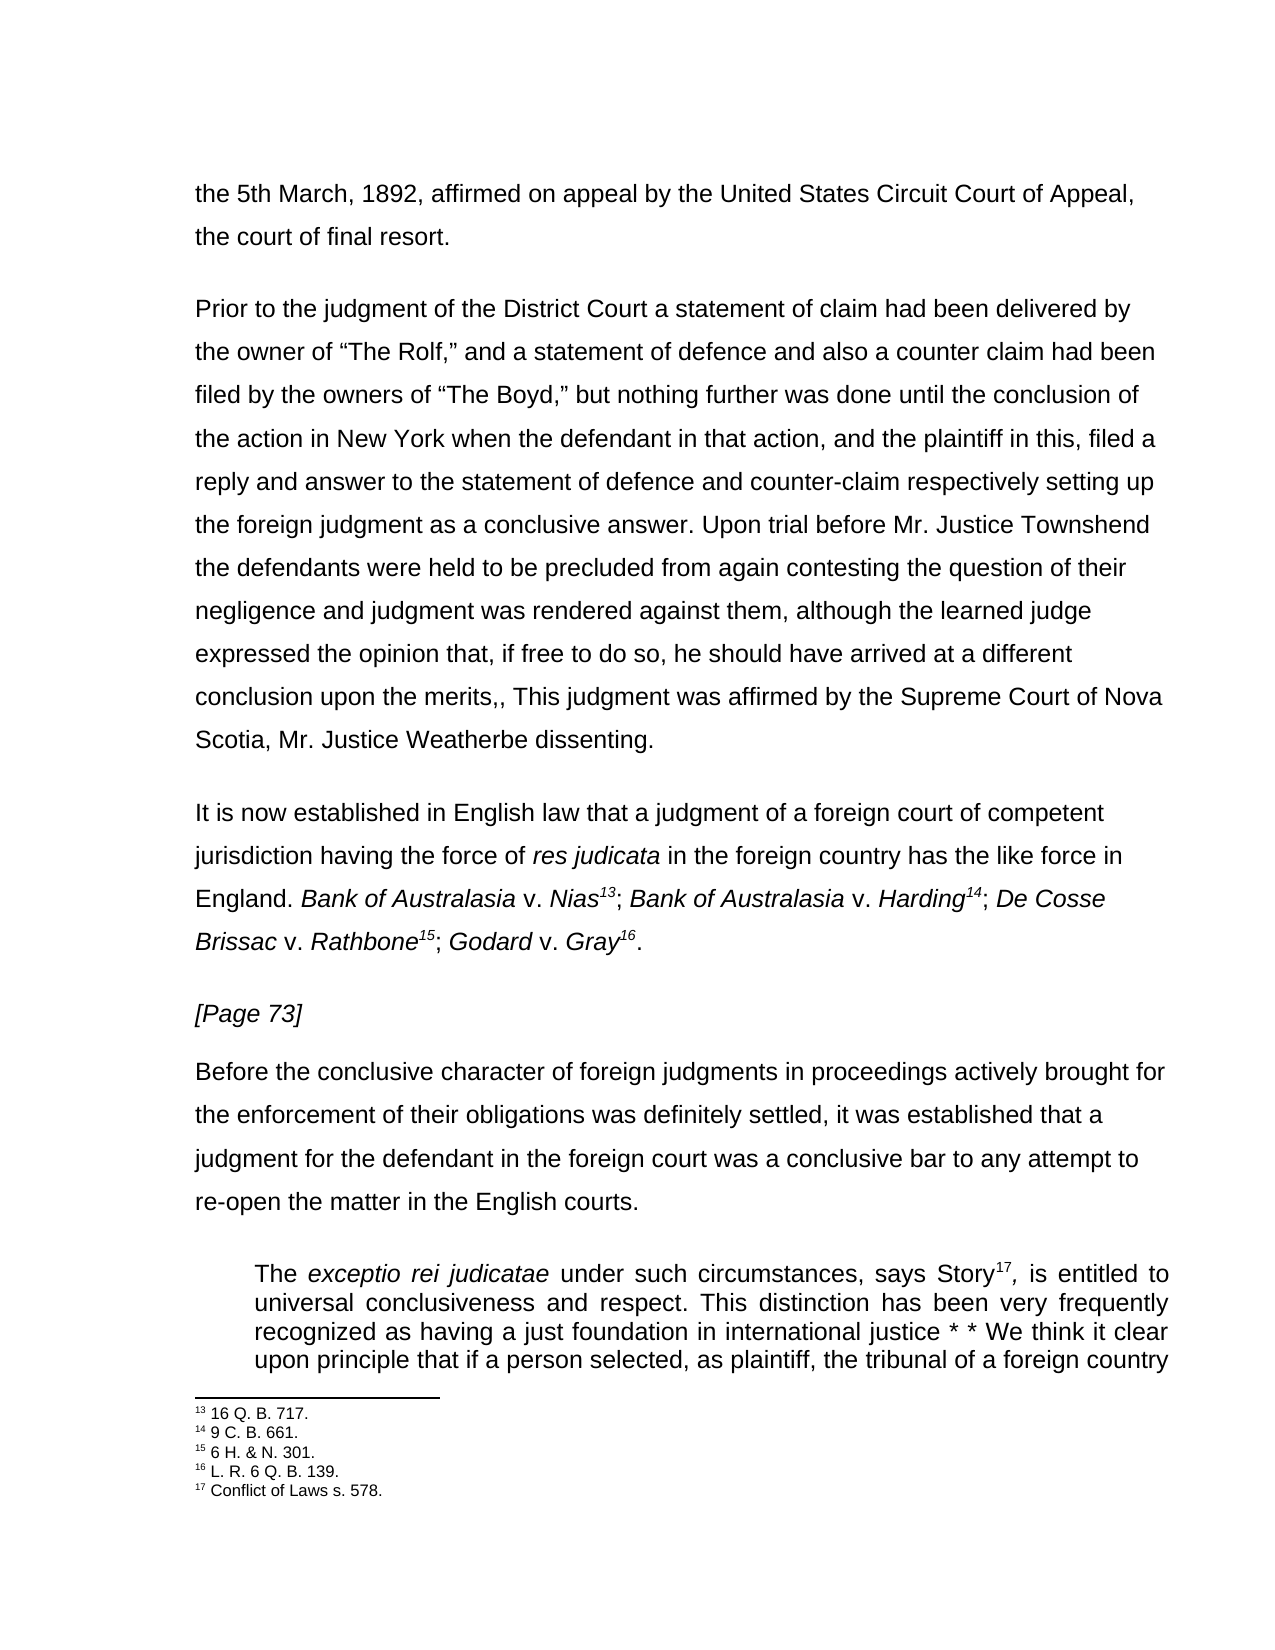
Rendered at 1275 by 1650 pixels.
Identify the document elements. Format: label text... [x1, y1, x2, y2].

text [254, 1259, 1170, 1374]
text Before the conclusive character of foreign judgments in proceedings actively brought for the enforcement of their obligations was definitely settled, it was established that a judgment for the defendant in the foreign court was a conclusive bar to any attempt to re-open the matter in the English courts. [195, 1057, 1170, 1215]
text It is now established in English law that a judgment of a foreign court of competent jurisdiction having the force of res judicata in the foreign country has the like force in England. Bank of Australasia v. Nias; Bank of Australasia v. Harding; De Cosse Brissac v. Rathbone; Godard v. Gray. [195, 798, 1170, 956]
text [Page 73] [195, 999, 1170, 1028]
text Prior to the judgment of the District Court a statement of claim had been delivered by the owner of “The Rolf,” and a statement of defence and also a counter claim had been filed by the owners of “The Boyd,” but nothing further was done until the conclusion of the action in New York when the defendant in that action, and the plaintiff in this, filed a reply and answer to the statement of defence and counter-claim respectively setting up the foreign judgment as a conclusive answer. Upon trial before Mr. Justice Townshend the defendants were held to be precluded from again contesting the question of their negligence and judgment was rendered against them, although the learned judge expressed the opinion that, if free to do so, he should have arrived at a different conclusion upon the merits,, This judgment was affirmed by the Supreme Court of Nova Scotia, Mr. Justice Weatherbe dissenting. [195, 294, 1170, 754]
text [195, 179, 1170, 251]
